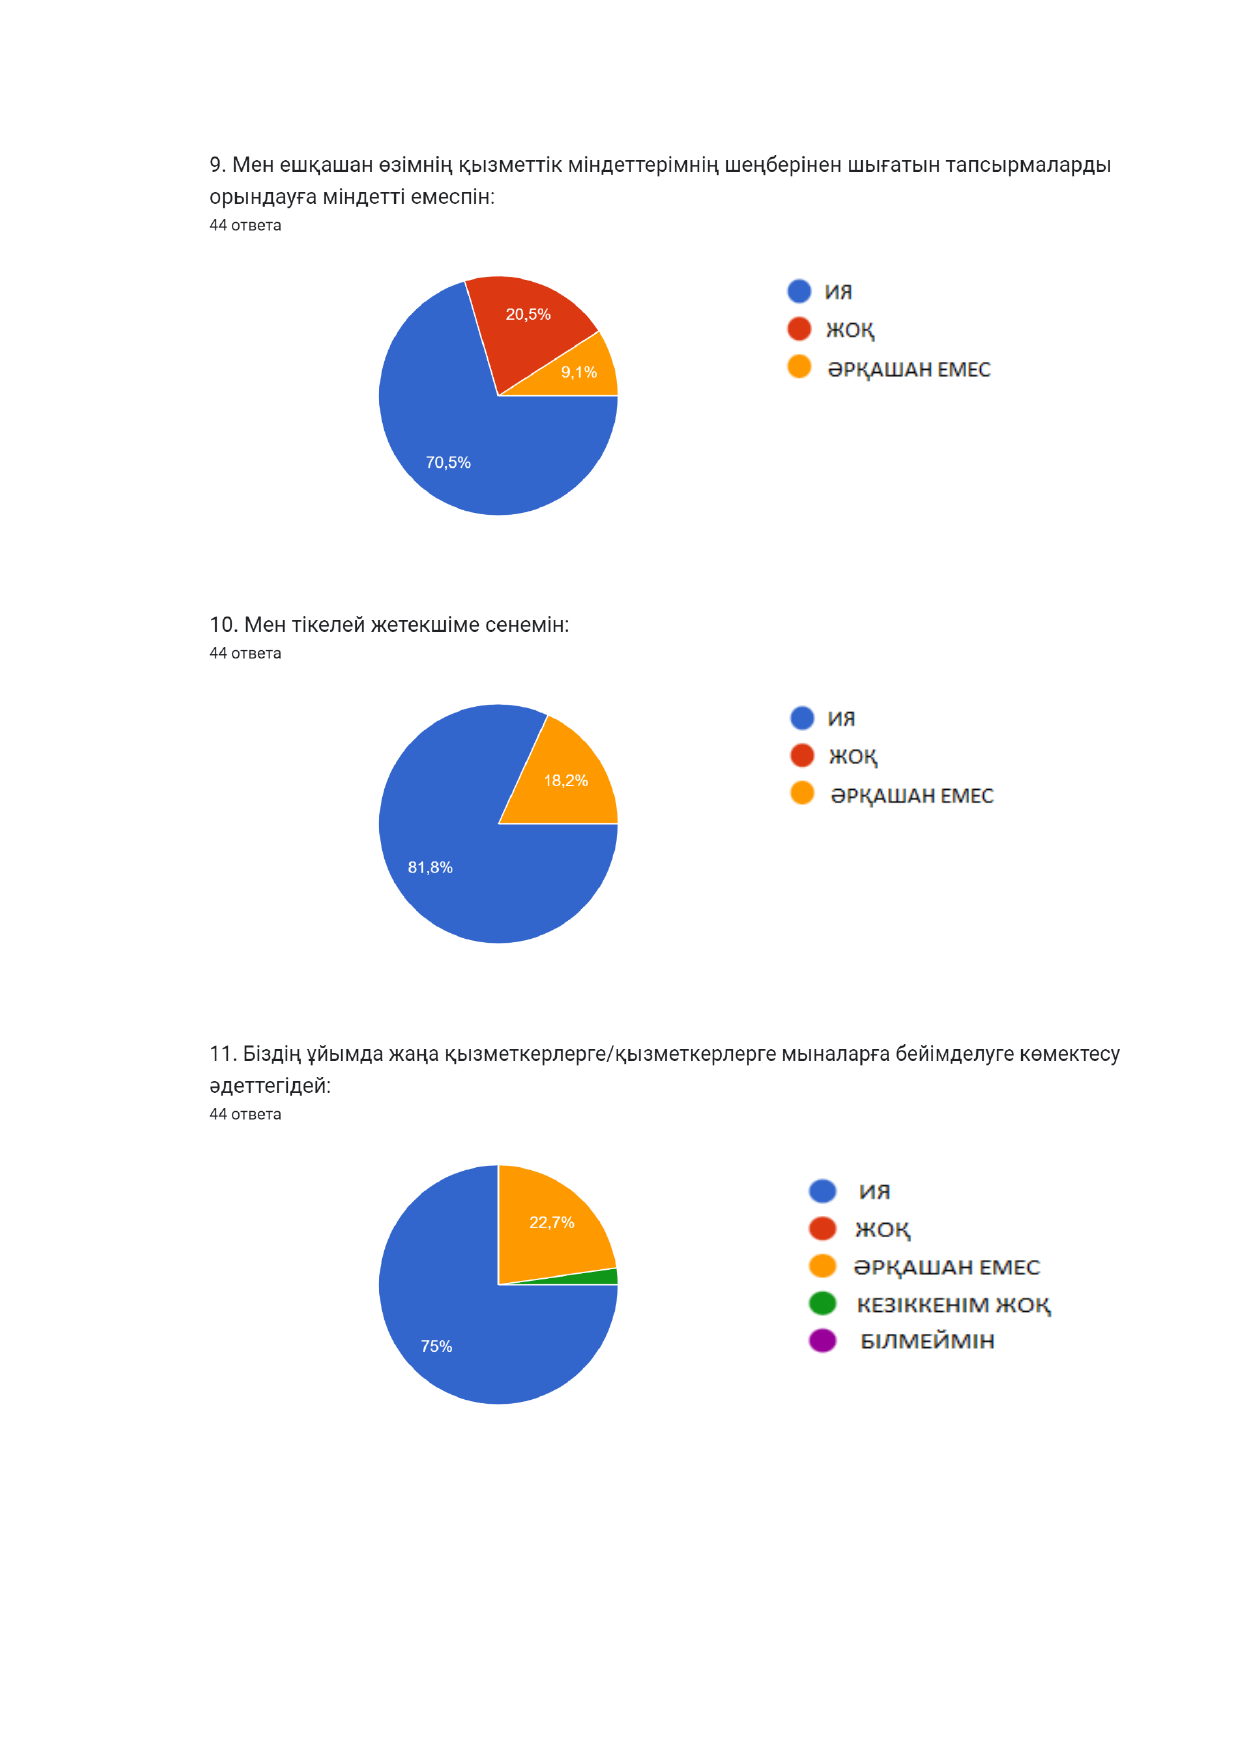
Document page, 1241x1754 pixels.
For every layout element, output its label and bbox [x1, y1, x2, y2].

picture [177, 118, 1152, 561]
picture [177, 578, 1152, 989]
picture [177, 1007, 1152, 1450]
